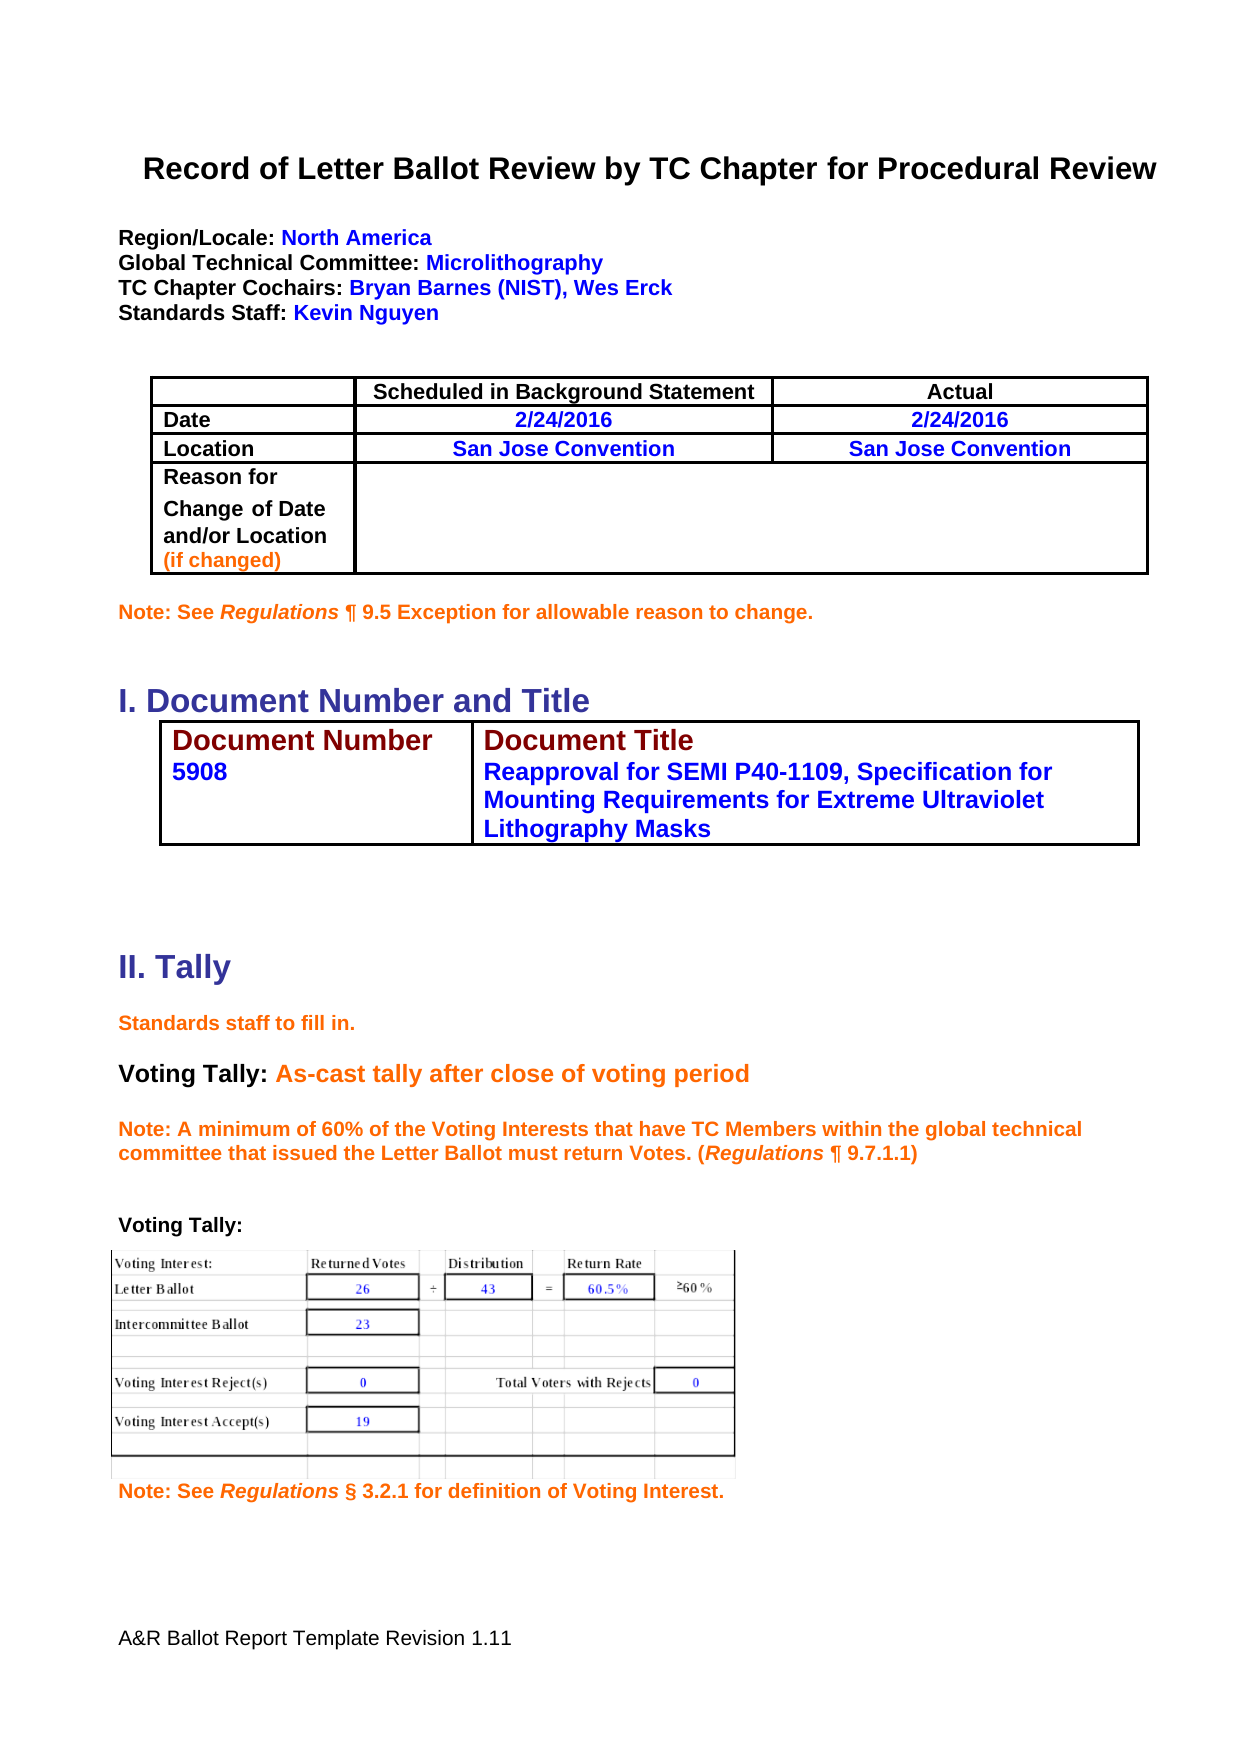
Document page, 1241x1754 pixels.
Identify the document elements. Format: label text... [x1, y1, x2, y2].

subtitle Standards staff to fill in. [118, 1010, 1181, 1035]
title TC Chapter Cochairs: Bryan Barnes (NIST), Wes Erck [118, 275, 1181, 300]
title Region/Locale: North America [118, 224, 1181, 249]
table_header Actual [774, 379, 1146, 404]
text Voting Tally: As-cast tally after close of voting period [118, 1059, 1181, 1088]
text Note: A minimum of 60% of the Voting Interests that have TC Members within the global technical committee that issued the Letter Ballot must return Votes. (Regulations ¶ 9.7.1.1) [118, 1117, 1181, 1164]
title Record of Letter Ballot Review by TC Chapter for Procedural Review [118, 150, 1181, 186]
title Standards Staff: Kevin Nguyen [118, 300, 1181, 325]
table_cell 2/24/2016 [357, 407, 771, 432]
table_cell [357, 464, 1146, 572]
table_cell Date [153, 407, 353, 432]
text Note: See Regulations § 3.2.1 for definition of Voting Interest. [118, 1236, 1181, 1503]
table_cell San Jose Convention [357, 435, 771, 461]
subtitle I. Document Number and Title [118, 681, 1181, 720]
table_header [153, 379, 353, 404]
title Global Technical Committee: Microlithography [118, 249, 1181, 275]
table_cell Location [153, 435, 353, 461]
text Note: See Regulations ¶ 9.5 Exception for allowable reason to change. [118, 600, 1181, 624]
table_cell 2/24/2016 [774, 407, 1146, 432]
table_cell Reason for Change of Date and/or Location (if changed) [153, 464, 353, 572]
table_header Document Title Reapproval for SEMI P40-1109, Specification for Mounting Requirements for Extreme Ultraviolet Lithography Masks [474, 723, 1137, 843]
table_cell San Jose Convention [774, 435, 1146, 461]
table_header Scheduled in Background Statement [357, 379, 771, 404]
subtitle II. Tally [118, 947, 1181, 985]
text Voting Tally: [118, 1212, 1181, 1236]
table_header Document Number 5908 [162, 723, 471, 843]
